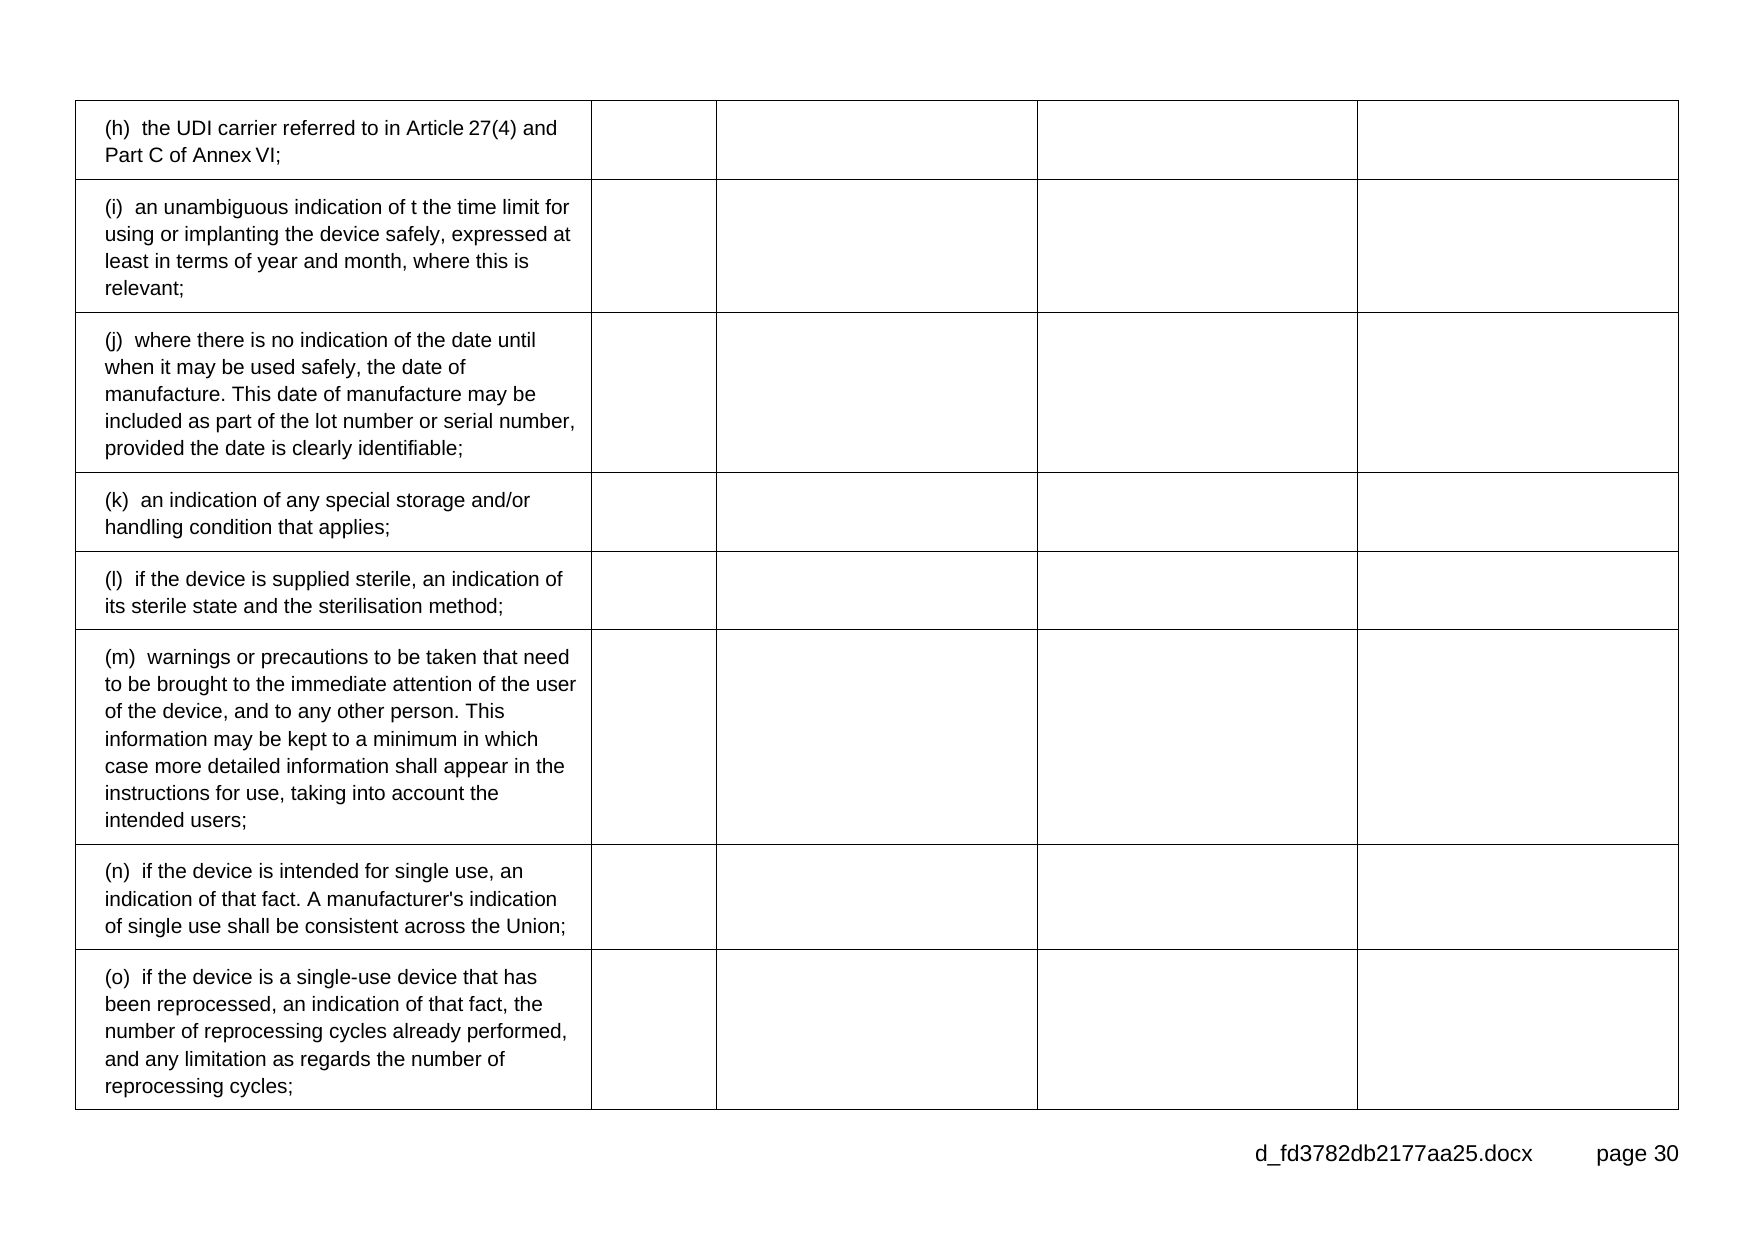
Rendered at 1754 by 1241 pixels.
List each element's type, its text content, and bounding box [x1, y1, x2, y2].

table_cell (k) an indication of any special storage and/or handling condition that applies; [76, 473, 591, 551]
table_cell [1038, 473, 1357, 551]
table_cell [1038, 180, 1357, 312]
table_cell [592, 101, 716, 179]
table_cell [1358, 101, 1678, 179]
table_cell [717, 101, 1037, 179]
table_cell [1038, 552, 1357, 629]
table_cell [1358, 950, 1678, 1109]
table_cell [1038, 950, 1357, 1109]
table_cell [1358, 473, 1678, 551]
table_cell [1038, 101, 1357, 179]
table_cell (j) where there is no indication of the date until when it may be used safely, the date of manufacture. This date of manufacture may be included as part of the lot number or serial number, provided the date is clearly identifiable; [76, 313, 591, 472]
table_cell [592, 845, 716, 949]
table_cell [592, 473, 716, 551]
table_cell [1358, 552, 1678, 629]
table_cell (m) warnings or precautions to be taken that need to be brought to the immediate attention of the user of the device, and to any other person. This information may be kept to a minimum in which case more detailed information shall appear in the instructions for use, taking into account the intended users; [76, 630, 591, 843]
table_cell [1358, 845, 1678, 949]
table_cell [717, 180, 1037, 312]
table_cell [1358, 313, 1678, 472]
table_cell [717, 552, 1037, 629]
table_cell [592, 552, 716, 629]
table_cell (i) an unambiguous indication of t the time limit for using or implanting the device safely, expressed at least in terms of year and month, where this is relevant; [76, 180, 591, 312]
table_cell [592, 180, 716, 312]
table_cell (o) if the device is a single-use device that has been reprocessed, an indication of that fact, the number of reprocessing cycles already performed, and any limitation as regards the number of reprocessing cycles; [76, 950, 591, 1109]
table_cell [717, 950, 1037, 1109]
table_cell [592, 313, 716, 472]
table_cell (l) if the device is supplied sterile, an indication of its sterile state and the sterilisation method; [76, 552, 591, 629]
table_cell (h) the UDI carrier referred to in Article 27(4) and Part C of Annex VI; [76, 101, 591, 179]
table_cell [1038, 630, 1357, 843]
table_cell [717, 313, 1037, 472]
table_cell [592, 630, 716, 843]
table_cell [1038, 313, 1357, 472]
table_cell [717, 473, 1037, 551]
table_cell [1038, 845, 1357, 949]
table_cell [717, 845, 1037, 949]
table_cell [1358, 630, 1678, 843]
table_cell [717, 630, 1037, 843]
table_cell (n) if the device is intended for single use, an indication of that fact. A manufacturer's indication of single use shall be consistent across the Union; [76, 845, 591, 949]
table_cell [592, 950, 716, 1109]
table_cell [1358, 180, 1678, 312]
